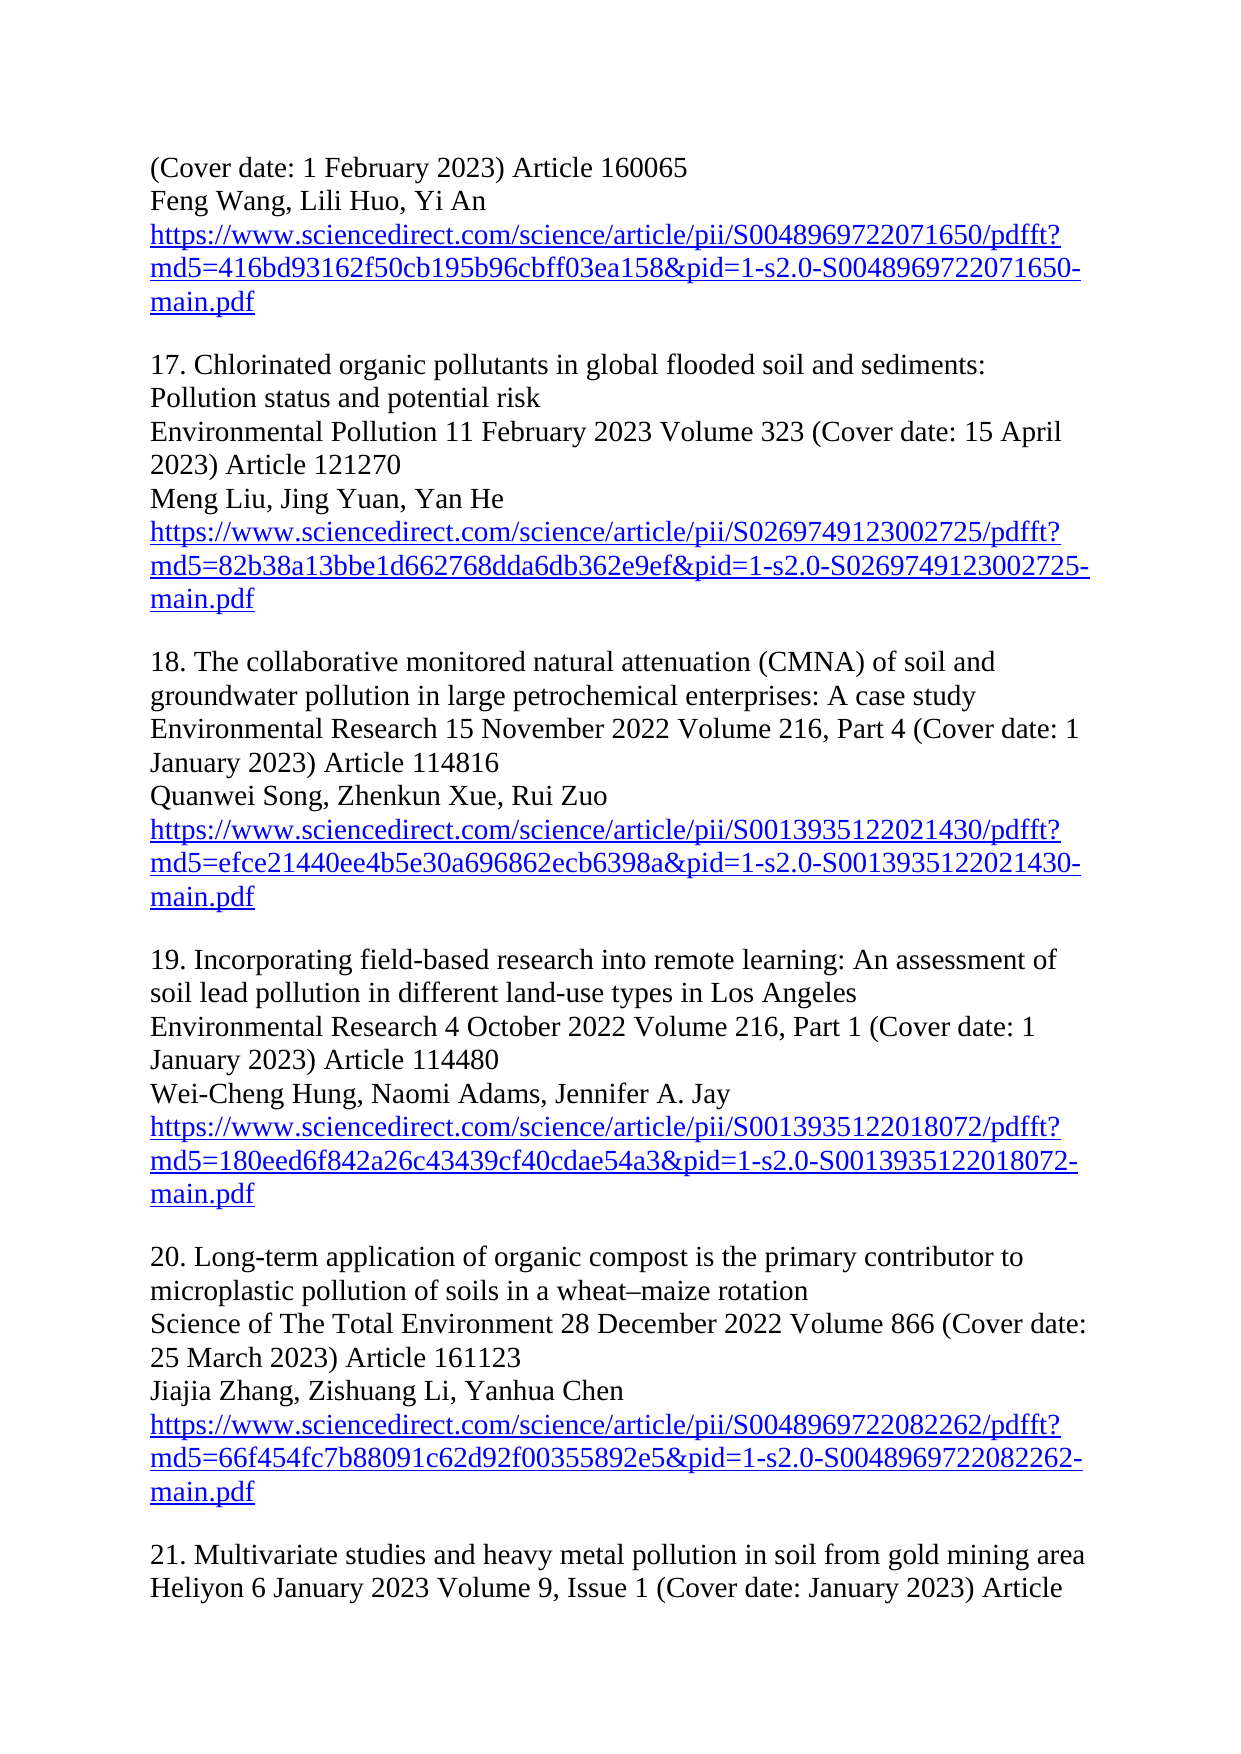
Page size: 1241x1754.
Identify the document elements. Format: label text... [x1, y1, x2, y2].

text 18. The collaborative monitored natural attenuation (CMNA) of soil and groundwater pollution in large petrochemical enterprises: A case study Environmental Research 15 November 2022 Volume 216, Part 4 (Cover date: 1 January 2023) Article 114816 Quanwei Song, Zhenkun Xue, Rui Zuo https://www.sciencedirect.com/science/article/pii/S0013935122021430/pdfft?md5=efce21440ee4b5e30a696862ecb6398a&pid=1-s2.0-S0013935122021430-main.pdf [150, 644, 1090, 913]
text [150, 1537, 1090, 1604]
text 20. Long-term application of organic compost is the primary contributor to microplastic pollution of soils in a wheat–maize rotation Science of The Total Environment 28 December 2022 Volume 866 (Cover date: 25 March 2023) Article 161123 Jiajia Zhang, Zishuang Li, Yanhua Chen https://www.sciencedirect.com/science/article/pii/S0048969722082262/pdfft?md5=66f454fc7b88091c62d92f00355892e5&pid=1-s2.0-S0048969722082262-main.pdf [150, 1239, 1090, 1508]
text 17. Chlorinated organic pollutants in global flooded soil and sediments: Pollution status and potential risk Environmental Pollution 11 February 2023 Volume 323 (Cover date: 15 April 2023) Article 121270 Meng Liu, Jing Yuan, Yan He https://www.sciencedirect.com/science/article/pii/S0269749123002725/pdfft?md5=82b38a13bbe1d662768dda6db362e9ef&pid=1-s2.0-S0269749123002725-main.pdf [150, 347, 1090, 577]
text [150, 150, 1090, 318]
text 17. Chlorinated organic pollutants in global flooded soil and sediments: Pollution status and potential risk Environmental Pollution 11 February 2023 Volume 323 (Cover date: 15 April 2023) Article 121270 Meng Liu, Jing Yuan, Yan He https://www.sciencedirect.com/science/article/pii/S0269749123002725/pdfft?md5=82b38a13bbe1d662768dda6db362e9ef&pid=1-s2.0-S0269749123002725-main.pdf [150, 579, 1090, 615]
text 19. Incorporating field-based research into remote learning: An assessment of soil lead pollution in different land-use types in Los Angeles Environmental Research 4 October 2022 Volume 216, Part 1 (Cover date: 1 January 2023) Article 114480 Wei-Cheng Hung, Naomi Adams, Jennifer A. Jay https://www.sciencedirect.com/science/article/pii/S0013935122018072/pdfft?md5=180eed6f842a26c43439cf40cdae54a3&pid=1-s2.0-S0013935122018072-main.pdf [150, 942, 1090, 1210]
